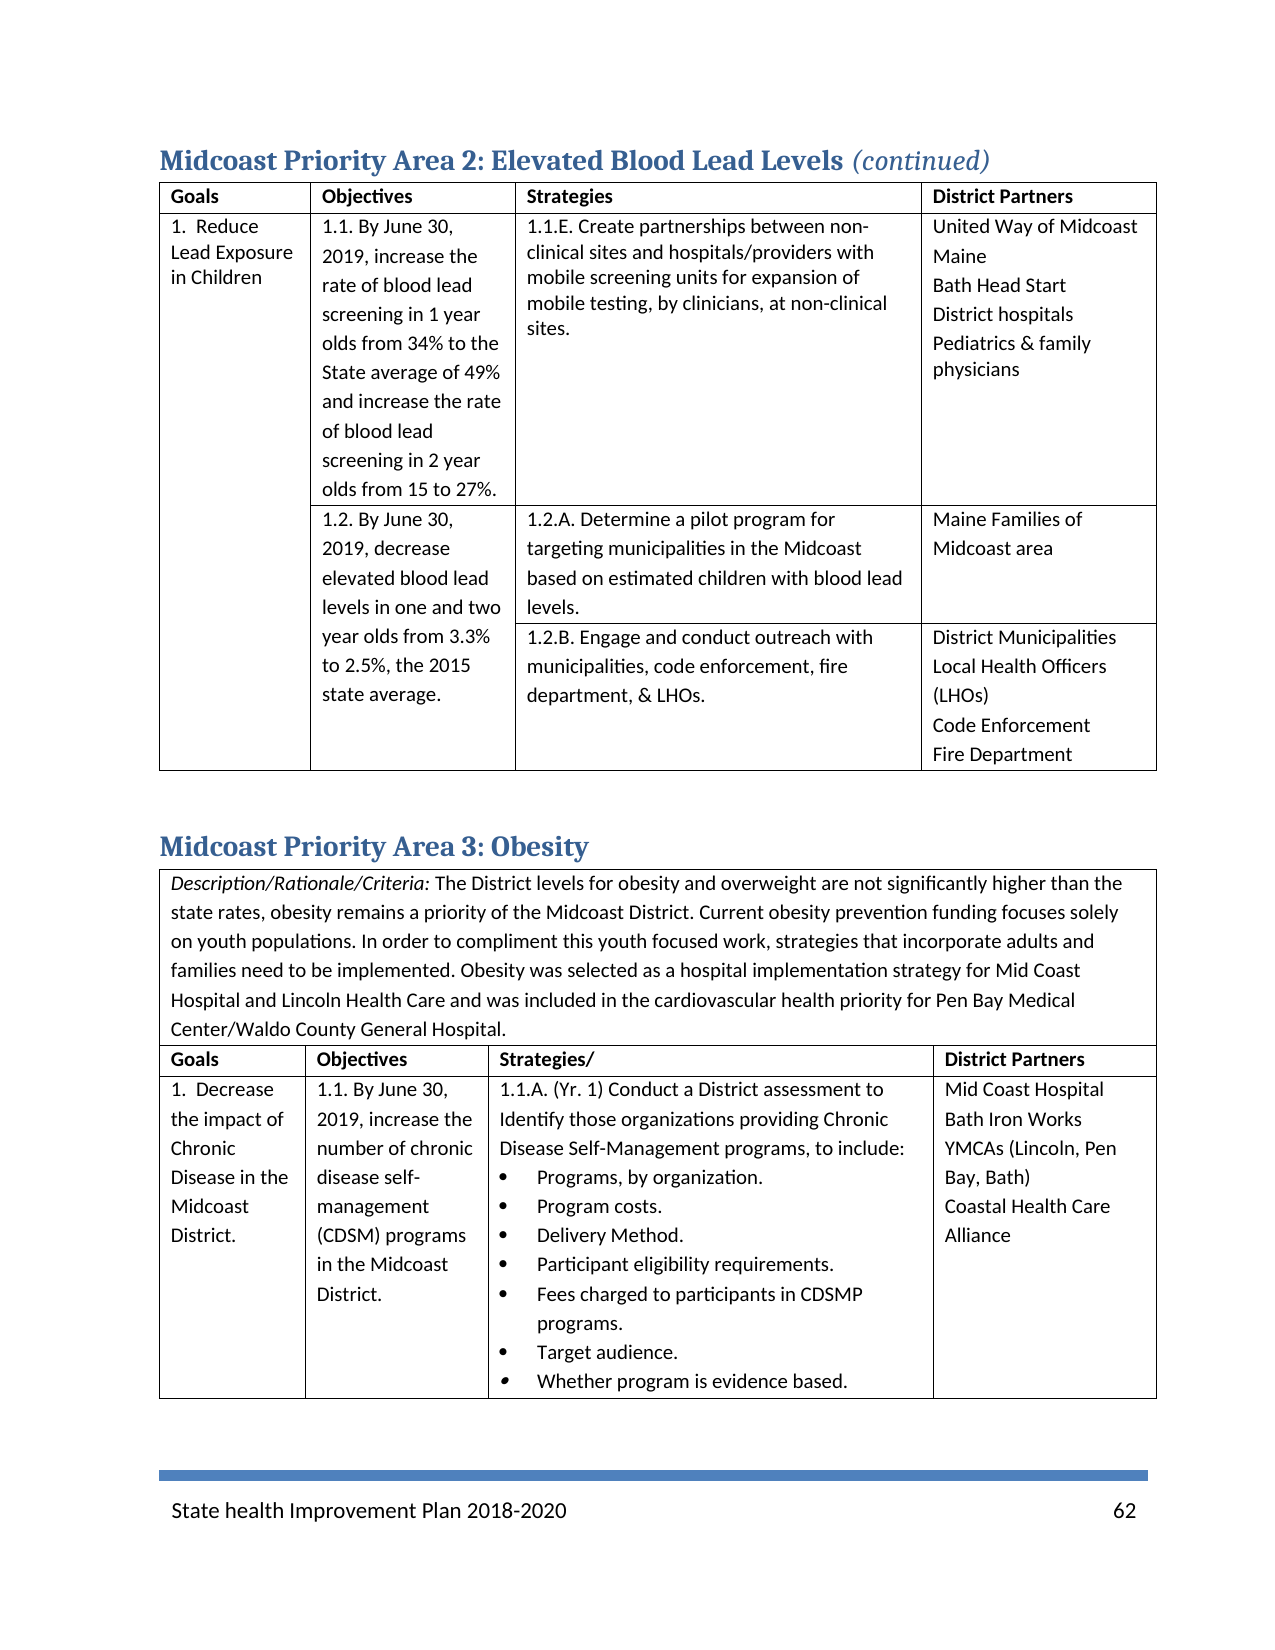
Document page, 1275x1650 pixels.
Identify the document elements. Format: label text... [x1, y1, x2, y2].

table_header Description/Rationale/Criteria: The District levels for obesity and overweight are not significantly higher than the state rates, obesity remains a priority of the Midcoast District. Current obesity prevention funding focuses solely on youth populations. In order to compliment this youth focused work, strategies that incorporate adults and families need to be implemented. Obesity was selected as a hospital implementation strategy for Mid Coast Hospital and Lincoln Health Care and was included in the cardiovascular health priority for Pen Bay Medical Center/Waldo County General Hospital. [160, 870, 1156, 1045]
table_header Objectives [311, 183, 515, 213]
table_cell 1.2. By June 30, 2019, decrease elevated blood lead levels in one and two year olds from 3.3% to 2.5%, the 2015 state average. [311, 506, 515, 770]
table_cell 1.2.A. Determine a pilot program for targeting municipalities in the Midcoast based on estimated children with blood lead levels. [516, 506, 921, 623]
table_cell 1.1.A. (Yr. 1) Conduct a District assessment to Identify those organizations providing Chronic Disease Self-Management programs, to include: Programs, by organization. Program costs. Delivery Method. Participant eligibility requirements. Fees charged to participants in CDSMP programs. Target audience. Whether program is evidence based. [489, 1077, 933, 1398]
table_header District Partners [922, 183, 1156, 213]
table_cell 1.2.B. Engage and conduct outreach with municipalities, code enforcement, fire department, & LHOs. [516, 624, 921, 770]
table_cell District Municipalities Local Health Officers (LHOs) Code Enforcement Fire Department [922, 624, 1156, 770]
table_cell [311, 214, 515, 505]
table_header Goals [160, 183, 310, 213]
table_cell 1.1.E. Create partnerships between non-clinical sites and hospitals/providers with mobile screening units for expansion of mobile testing, by clinicians, at non-clinical sites. [516, 214, 921, 505]
table_cell Mid Coast Hospital Bath Iron Works YMCAs (Lincoln, Pen Bay, Bath) Coastal Health Care Alliance [934, 1077, 1156, 1398]
table_cell District Partners [934, 1046, 1156, 1076]
table_cell United Way of Midcoast Maine Bath Head Start District hospitals Pediatrics & family physicians [922, 214, 1156, 505]
table_cell 1.1. By June 30, 2019, increase the number of chronic disease self-management (CDSM) programs in the Midcoast District. [306, 1077, 488, 1398]
text Midcoast Priority Area 3: Obesity [159, 831, 1148, 864]
table_cell Maine Families of Midcoast area [922, 506, 1156, 623]
table_cell 1. Decrease the impact of Chronic Disease in the Midcoast District. [160, 1077, 305, 1398]
table_cell Goals [160, 1046, 305, 1076]
table_cell 1. Reduce Lead Exposure in Children [160, 214, 310, 770]
text Midcoast Priority Area 2: Elevated Blood Lead Levels (continued) [159, 144, 1148, 177]
table_cell Objectives [306, 1046, 488, 1076]
table_header Strategies [516, 183, 921, 213]
table_cell Strategies/ [489, 1046, 933, 1076]
